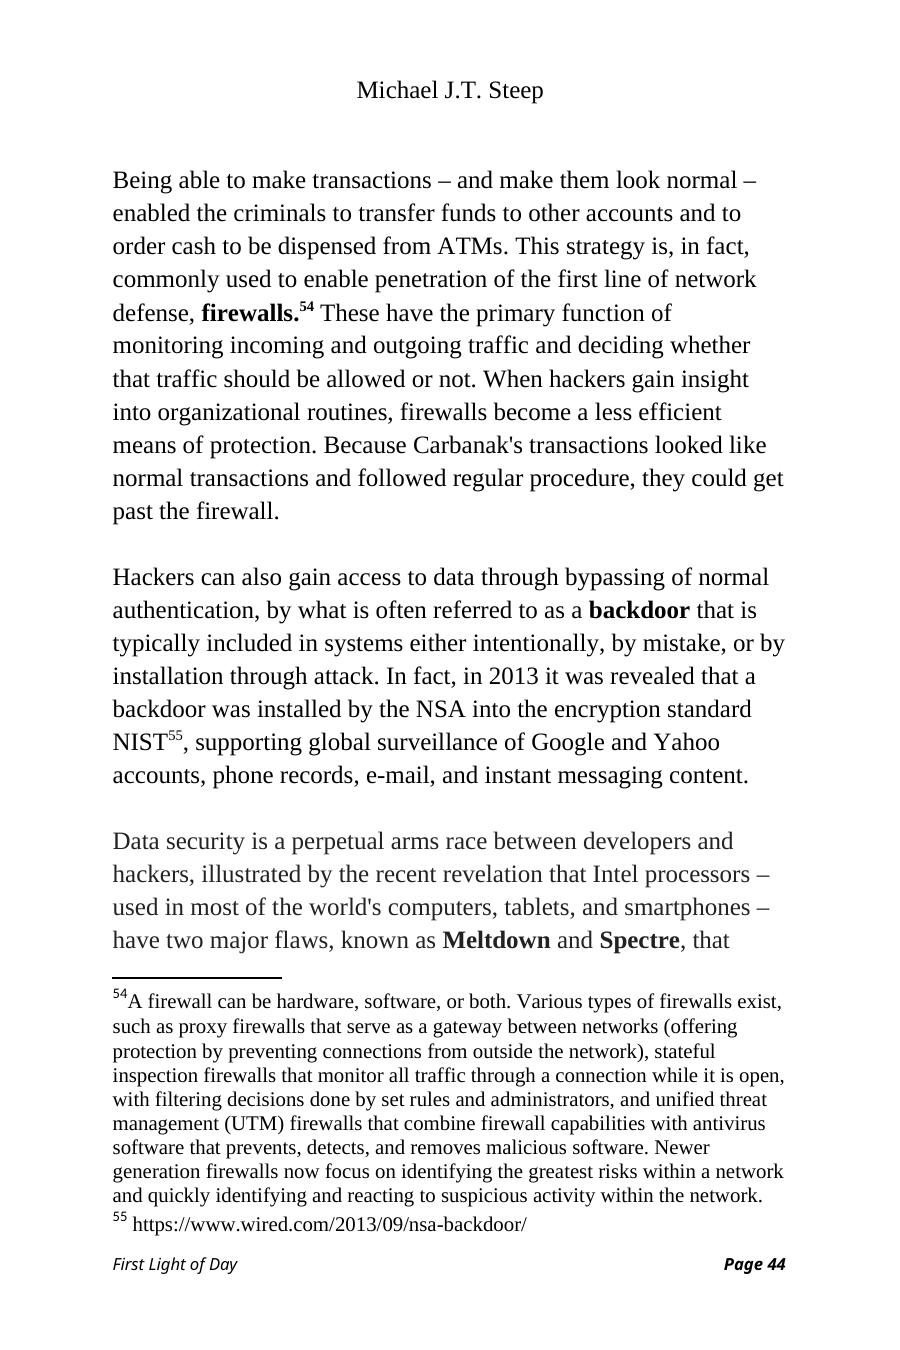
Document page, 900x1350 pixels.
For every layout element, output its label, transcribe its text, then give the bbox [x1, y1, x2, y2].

text Being able to make transactions – and make them look normal – enabled the criminals to transfer funds to other accounts and to order cash to be dispensed from ATMs. This strategy is, in fact, commonly used to enable penetration of the first line of network defense, firewalls. These have the primary function of monitoring incoming and outgoing traffic and deciding whether that traffic should be allowed or not. When hackers gain insight into organizational routines, firewalls become a less efficient means of protection. Because Carbanak's transactions looked like normal transactions and followed regular procedure, they could get past the firewall. [112, 166, 787, 524]
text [112, 826, 787, 954]
text Hackers can also gain access to data through bypassing of normal authentication, by what is often referred to as a backdoor that is typically included in systems either intentionally, by mistake, or by installation through attack. In fact, in 2013 it was revealed that a backdoor was installed by the NSA into the encryption standard NIST, supporting global surveillance of Google and Yahoo accounts, phone records, e-mail, and instant messaging content. [112, 562, 787, 789]
